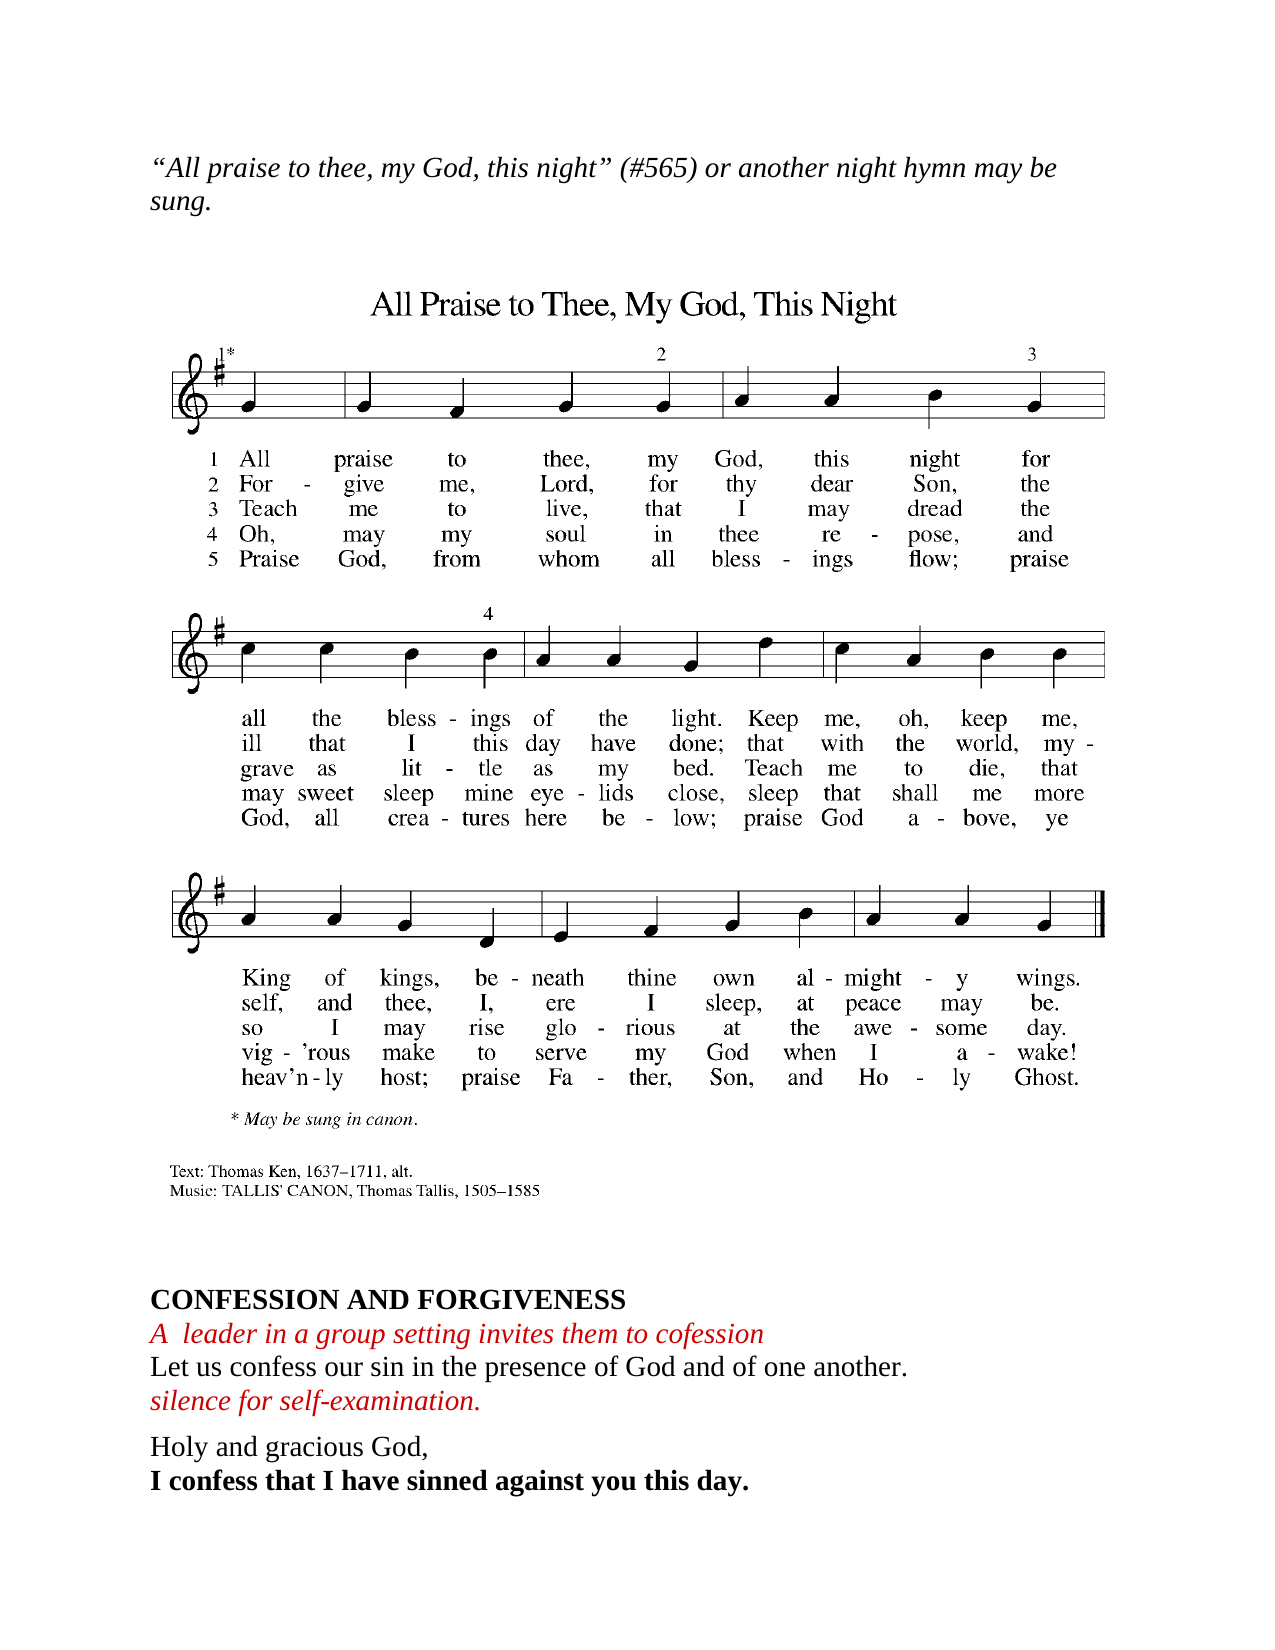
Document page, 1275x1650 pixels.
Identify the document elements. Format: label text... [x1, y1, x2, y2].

text Holy and gracious God, [150, 1429, 1125, 1463]
text silence for self-examination. [150, 1383, 1125, 1417]
text A leader in a group setting invites them to cofession [150, 1316, 1125, 1349]
text Let us confess our sin in the presence of God and of one another. [150, 1349, 1125, 1383]
text “All praise to thee, my God, this night” (#565) or another night hymn may be sung. [150, 150, 1125, 217]
text I confess that I have sinned against you this day. [150, 1463, 1125, 1496]
picture [150, 217, 1125, 1270]
text Confession and Forgiveness [150, 1282, 1125, 1316]
